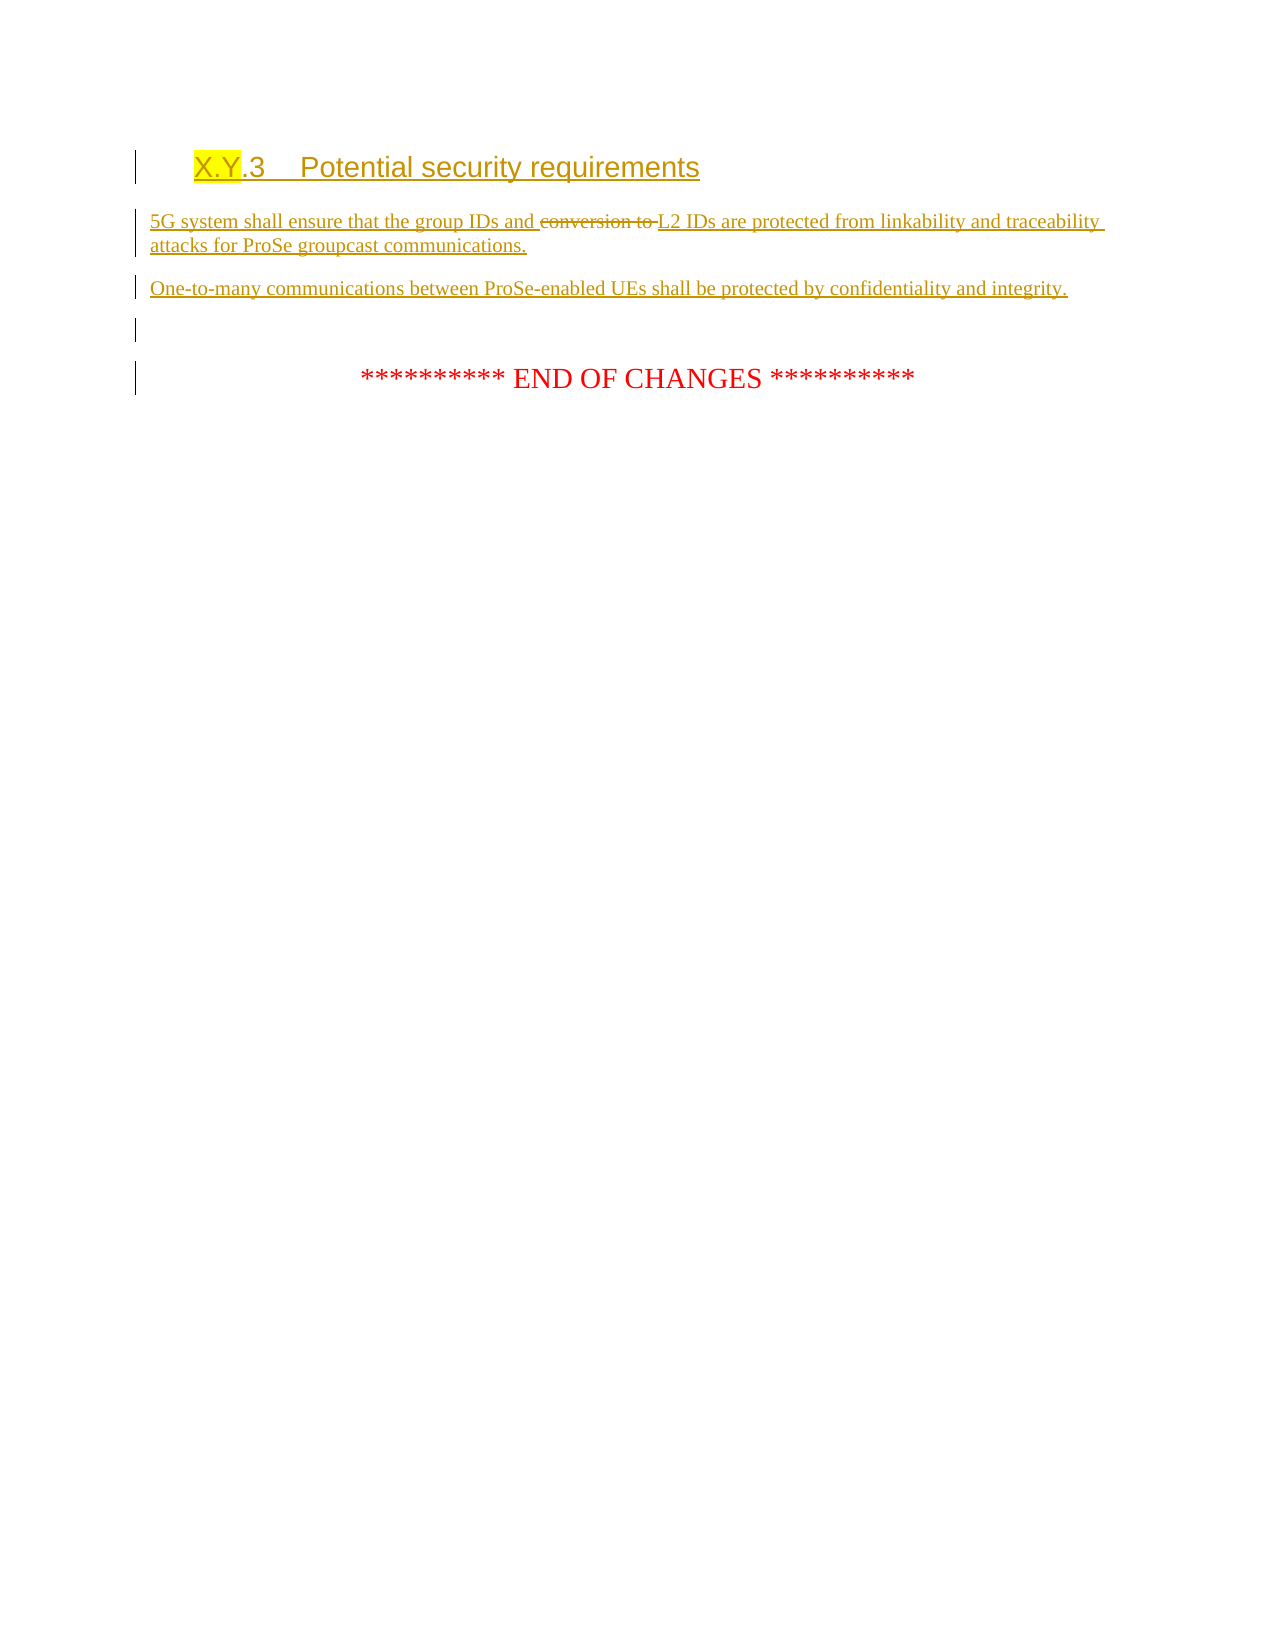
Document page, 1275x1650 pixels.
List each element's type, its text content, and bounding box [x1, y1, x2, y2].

text ********** END OF CHANGES ********** [150, 361, 1125, 394]
